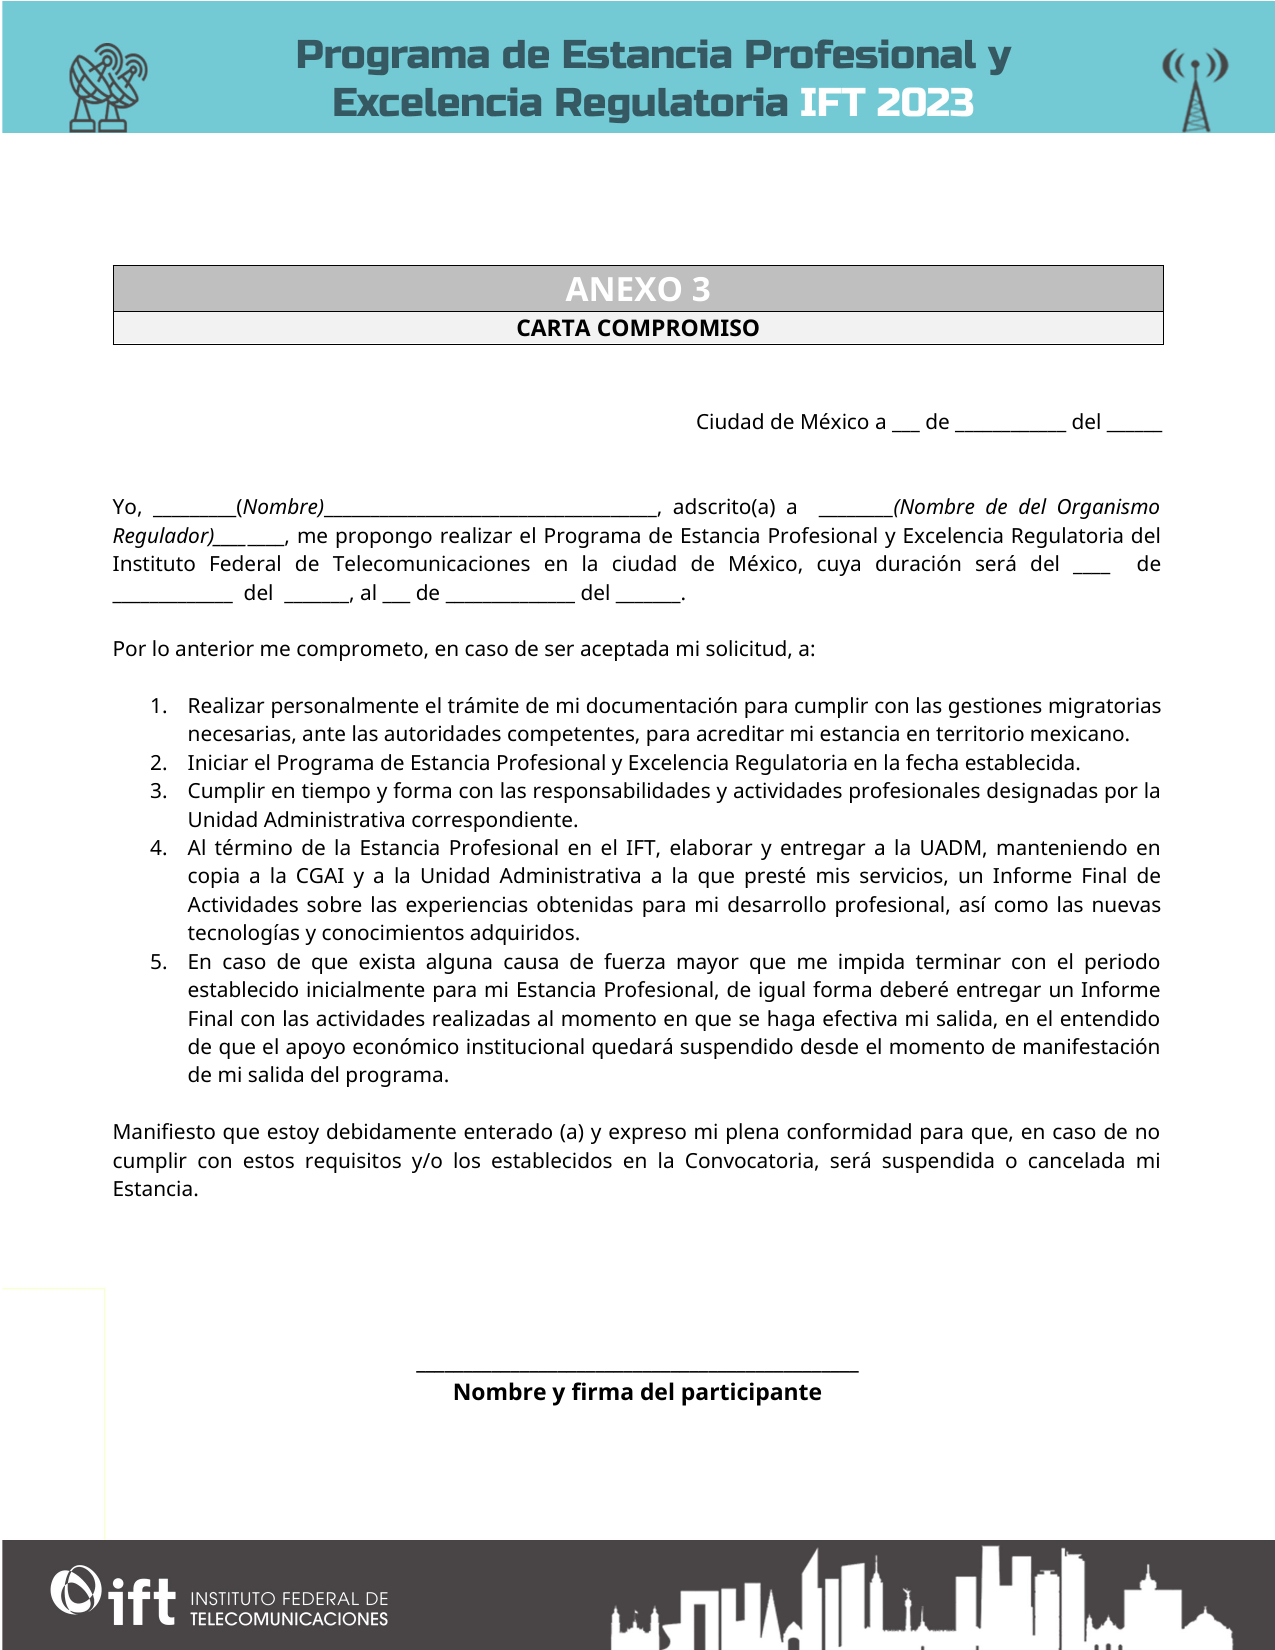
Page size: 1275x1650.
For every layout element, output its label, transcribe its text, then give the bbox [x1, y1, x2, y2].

list Cumplir en tiempo y forma con las responsabilidades y actividades profesionales designadas por la Unidad Administrativa correspondiente. [150, 776, 1162, 833]
text Yo, _________(Nombre)____________________________________, adscrito(a) a ________(Nombre de del Organismo Regulador)________, me propongo realizar el Programa de Estancia Profesional y Excelencia Regulatoria del Instituto Federal de Telecomunicaciones en la ciudad de México, cuya duración será del ____ de _____________ del _______, al ___ de ______________ del _______. [112, 492, 1162, 606]
list Al término de la Estancia Profesional en el IFT, elaborar y entregar a la UADM, manteniendo en copia a la CGAI y a la Unidad Administrativa a la que presté mis servicios, un Informe Final de Actividades sobre las experiencias obtenidas para mi desarrollo profesional, así como las nuevas tecnologías y conocimientos adquiridos. [150, 833, 1162, 947]
table_cell CARTA COMPROMISO [114, 312, 1163, 343]
list Iniciar el Programa de Estancia Profesional y Excelencia Regulatoria en la fecha establecida. [150, 748, 1162, 776]
text Nombre y firma del participante [112, 1376, 1162, 1407]
table_header ANEXO 3 [114, 266, 1163, 311]
list Realizar personalmente el trámite de mi documentación para cumplir con las gestiones migratorias necesarias, ante las autoridades competentes, para acreditar mi estancia en territorio mexicano. [150, 691, 1162, 748]
text _______________________________________________ [112, 1345, 1162, 1376]
text Ciudad de México a ___ de ____________ del ______ [112, 407, 1162, 435]
picture [2, 1, 1275, 1650]
list En caso de que exista alguna causa de fuerza mayor que me impida terminar con el periodo establecido inicialmente para mi Estancia Profesional, de igual forma deberé entregar un Informe Final con las actividades realizadas al momento en que se haga efectiva mi salida, en el entendido de que el apoyo económico institucional quedará suspendido desde el momento de manifestación de mi salida del programa. [150, 947, 1162, 1089]
text Manifiesto que estoy debidamente enterado (a) y expreso mi plena conformidad para que, en caso de no cumplir con estos requisitos y/o los establecidos en la Convocatoria, será suspendida o cancelada mi Estancia. [112, 1117, 1162, 1203]
text Por lo anterior me comprometo, en caso de ser aceptada mi solicitud, a: [112, 634, 1162, 663]
